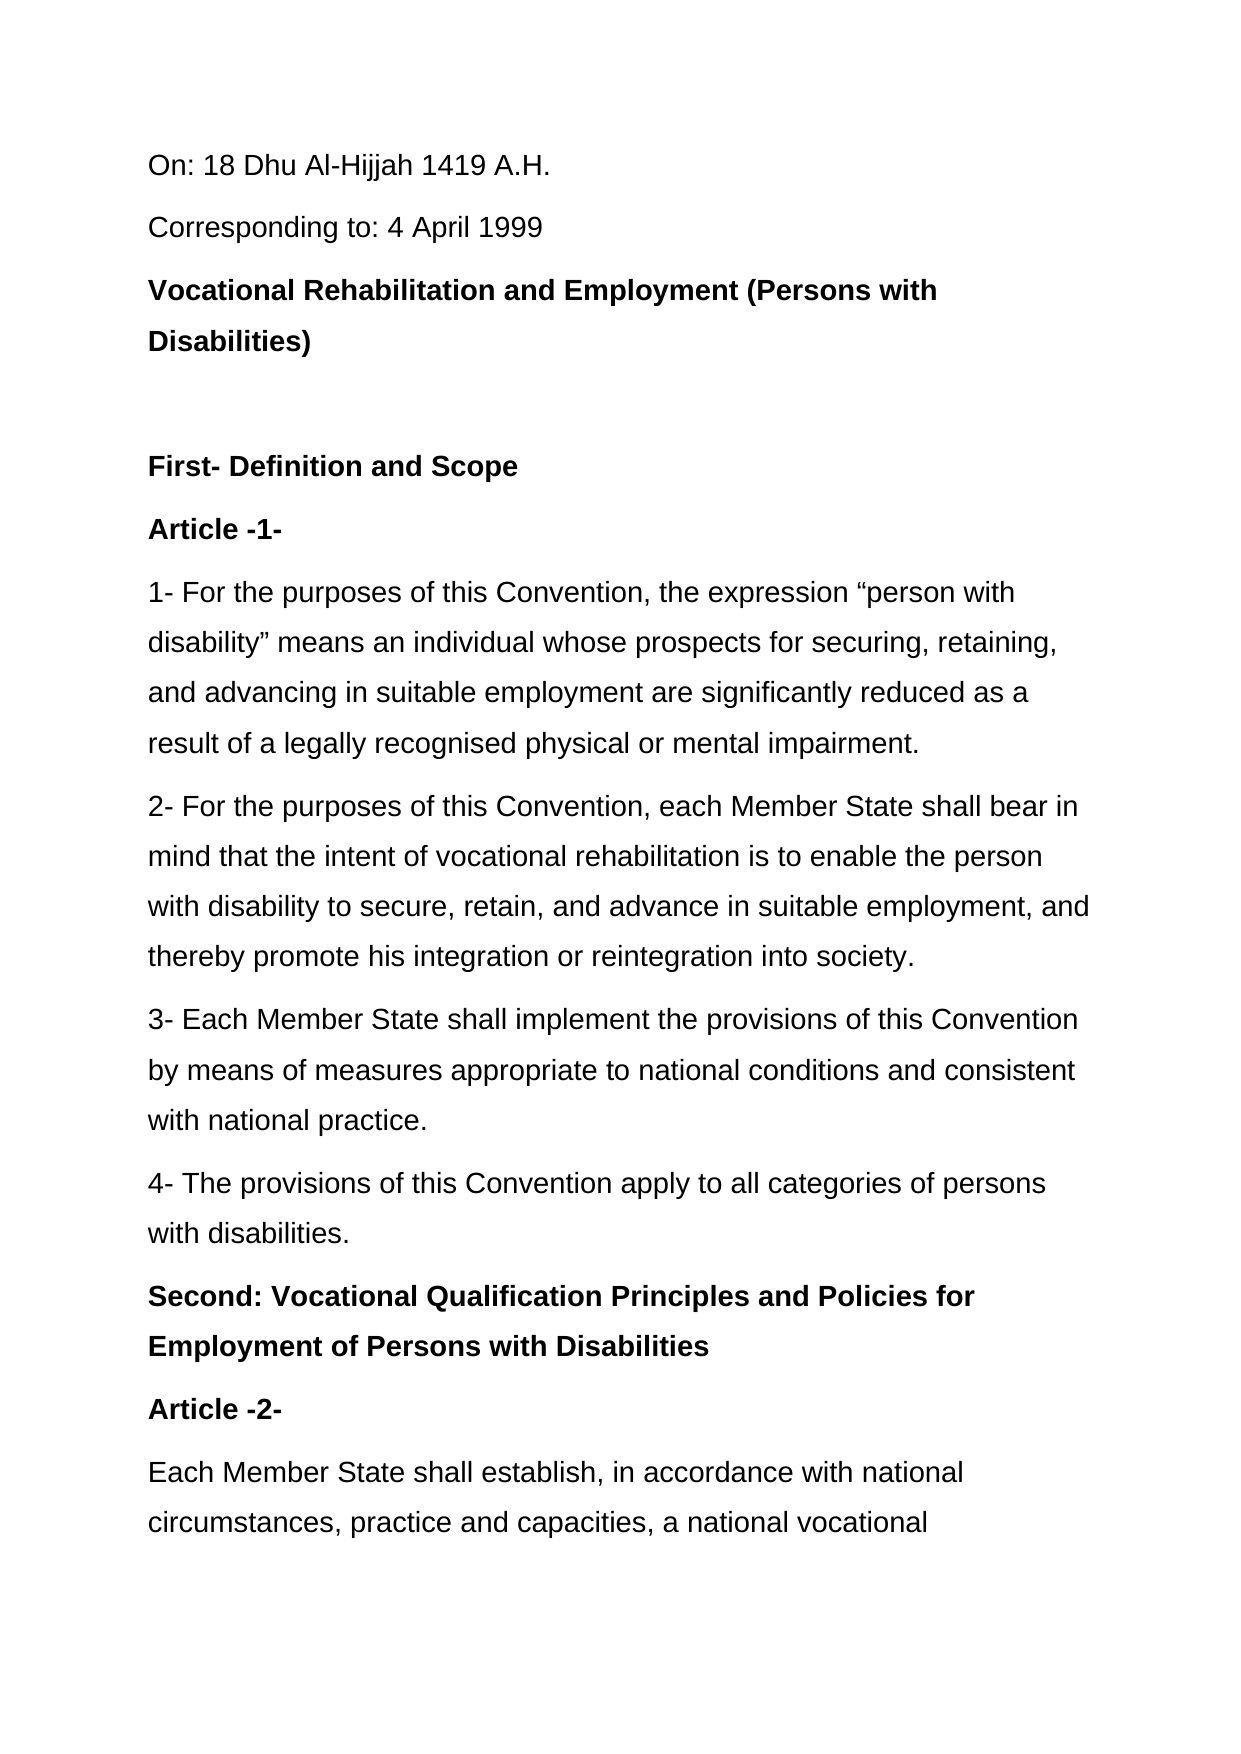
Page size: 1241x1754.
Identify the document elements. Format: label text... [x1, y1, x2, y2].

text 2- For the purposes of this Convention, each Member State shall bear in mind that the intent of vocational rehabilitation is to enable the person with disability to secure, retain, and advance in suitable employment, and thereby promote his integration or reintegration into society. [148, 788, 1093, 973]
text 3- Each Member State shall implement the provisions of this Convention by means of measures appropriate to national conditions and consistent with national practice. [148, 1002, 1093, 1136]
text On: 18 Dhu Al-Hijjah 1419 A.H. [148, 148, 1093, 181]
text Article -2- [148, 1392, 1093, 1426]
text First- Definition and Scope [148, 449, 1093, 483]
text Second: Vocational Qualification Principles and Policies for Employment of Persons with Disabilities [148, 1279, 1093, 1363]
text Vocational Rehabilitation and Employment (Persons with Disabilities) [148, 273, 1093, 357]
text Corresponding to: 4 April 1999 [148, 210, 1093, 244]
text 1- For the purposes of this Convention, the expression “person with disability” means an individual whose prospects for securing, retaining, and advancing in suitable employment are significantly reduced as a result of a legally recognised physical or mental impairment. [148, 575, 1093, 759]
text 4- The provisions of this Convention apply to all categories of persons with disabilities. [148, 1166, 1093, 1249]
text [148, 1455, 1093, 1539]
text Article -1- [148, 512, 1093, 546]
